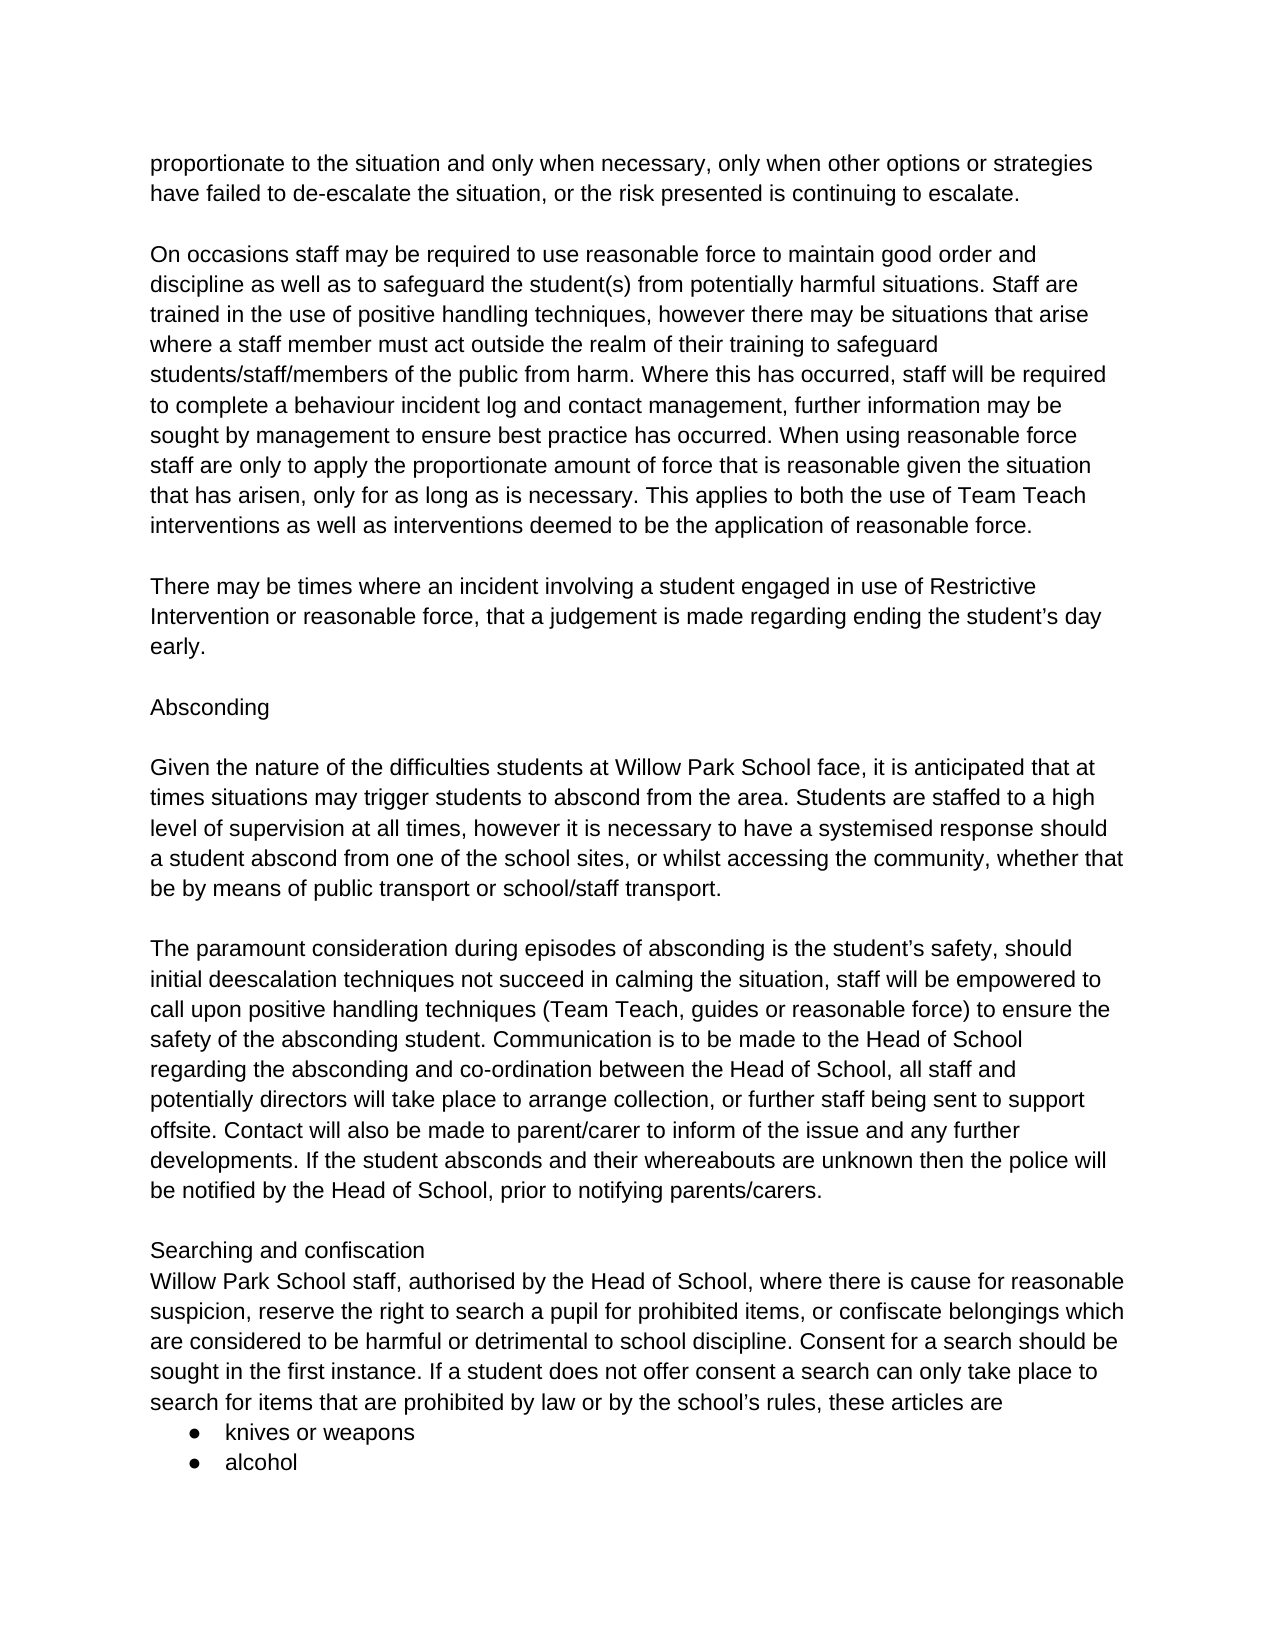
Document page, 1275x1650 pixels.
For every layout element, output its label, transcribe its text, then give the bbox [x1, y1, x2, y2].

list knives or weapons [187, 1419, 1125, 1445]
text The paramount consideration during episodes of absconding is the student’s safety, should initial deescalation techniques not succeed in calming the situation, staff will be empowered to call upon positive handling techniques (Team Teach, guides or reasonable force) to ensure the safety of the absconding student. Communication is to be made to the Head of School regarding the absconding and co-ordination between the Head of School, all staff and potentially directors will take place to arrange collection, or further staff being sent to support offsite. Contact will also be made to parent/carer to inform of the issue and any further developments. If the student absconds and their whereabouts are unknown then the police will be notified by the Head of School, prior to notifying parents/carers. [150, 935, 1125, 1203]
text On occasions staff may be required to use reasonable force to maintain good order and discipline as well as to safeguard the student(s) from potentially harmful situations. Staff are trained in the use of positive handling techniques, however there may be situations that arise where a staff member must act outside the realm of their training to safeguard students/staff/members of the public from harm. Where this has occurred, staff will be required to complete a behaviour incident log and contact management, further information may be sought by management to ensure best practice has occurred. When using reasonable force staff are only to apply the proportionate amount of force that is reasonable given the situation that has arisen, only for as long as is necessary. This applies to both the use of Team Teach interventions as well as interventions deemed to be the application of reasonable force. [150, 241, 1125, 539]
list alcohol [187, 1449, 1125, 1475]
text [150, 150, 1125, 207]
text Given the nature of the difficulties students at Willow Park School face, it is anticipated that at times situations may trigger students to abscond from the area. Students are staffed to a high level of supervision at all times, however it is necessary to have a systemised response should a student abscond from one of the school sites, or whilst accessing the community, whether that be by means of public transport or school/staff transport. [150, 754, 1125, 901]
text Searching and confiscation [150, 1237, 1125, 1264]
text Willow Park School staff, authorised by the Head of School, where there is cause for reasonable suspicion, reserve the right to search a pupil for prohibited items, or confiscate belongings which are considered to be harmful or detrimental to school discipline. Consent for a search should be sought in the first instance. If a student does not offer consent a search can only take place to search for items that are prohibited by law or by the school’s rules, these articles are [150, 1268, 1125, 1415]
text Absconding [150, 694, 1125, 720]
text There may be times where an incident involving a student engaged in use of Restrictive Intervention or reasonable force, that a judgement is made regarding ending the student’s day early. [150, 573, 1125, 660]
